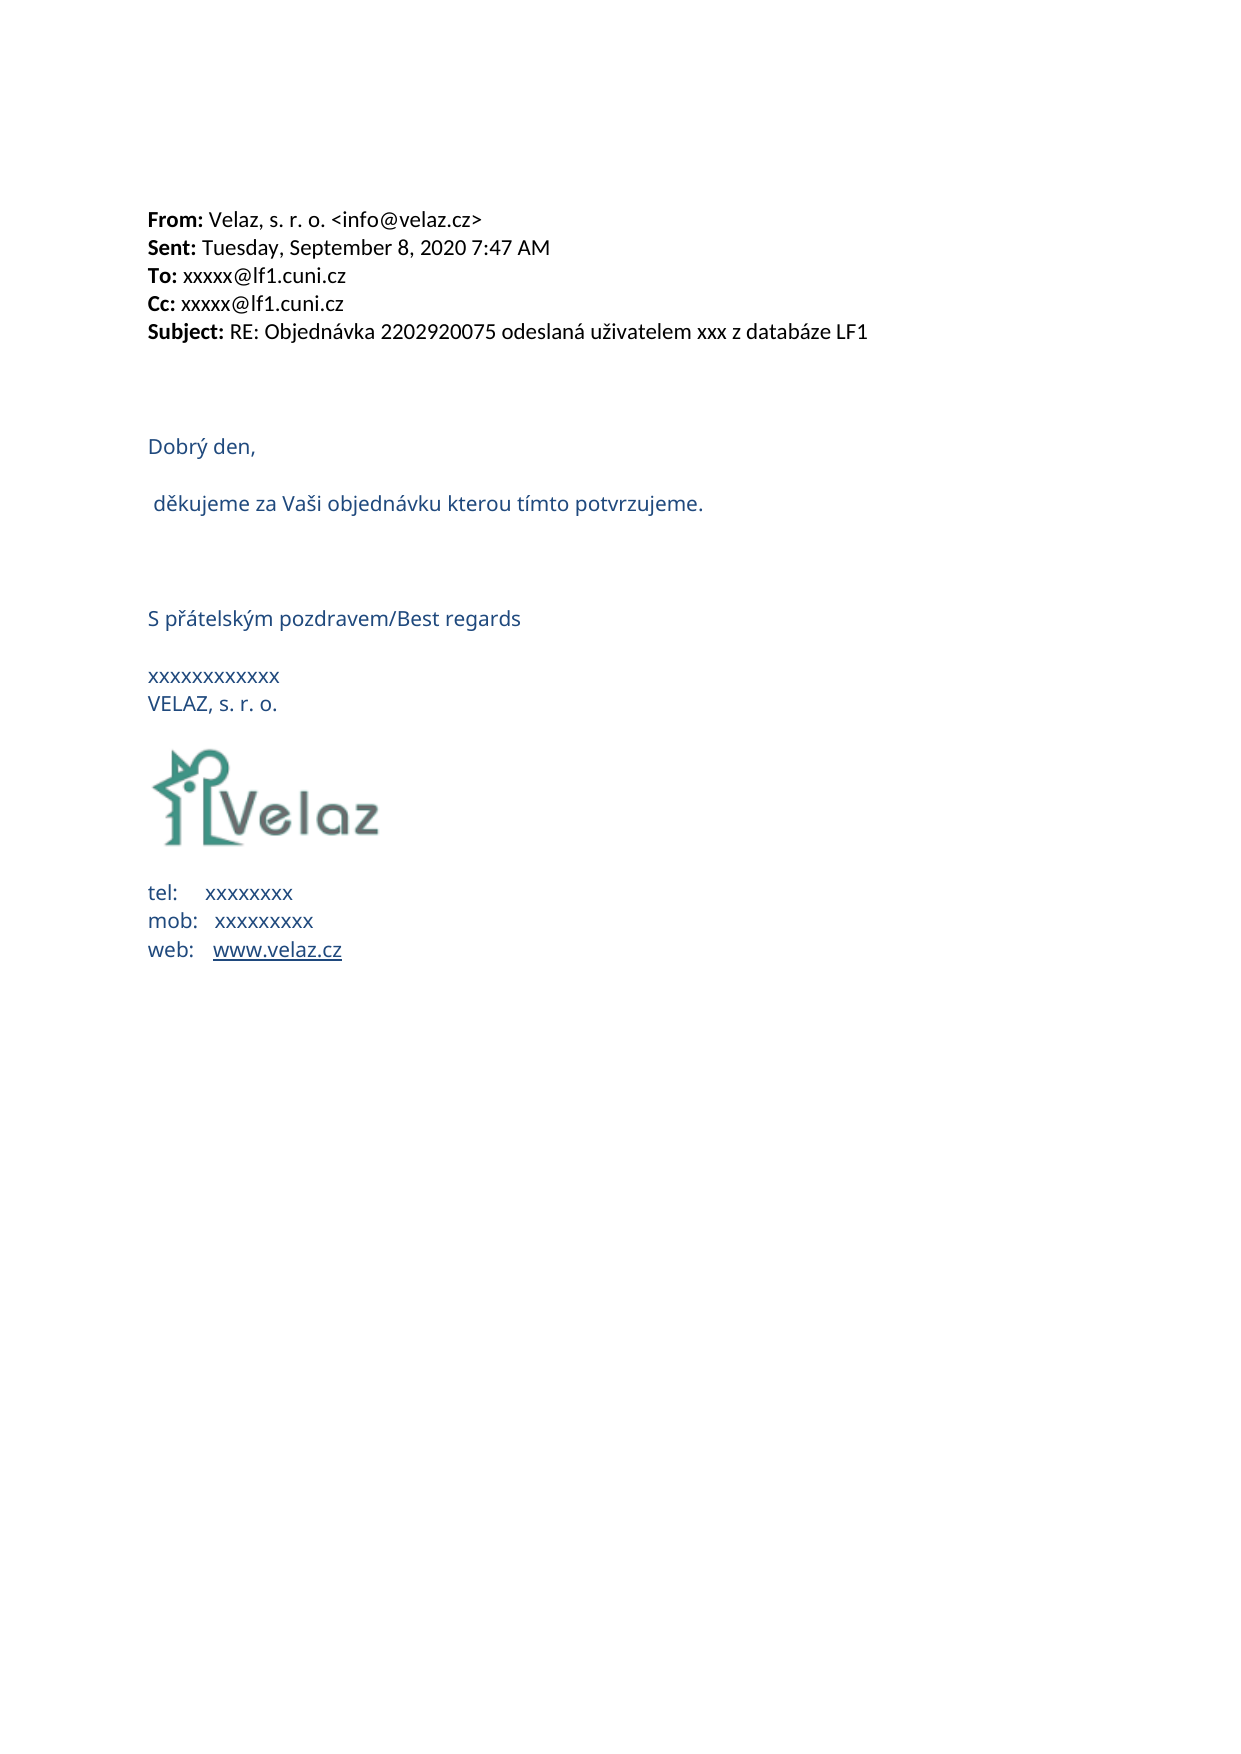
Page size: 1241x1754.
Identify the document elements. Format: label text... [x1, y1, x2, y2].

text tel: xxxxxxxx [148, 878, 1093, 906]
text děkujeme za Vaši objednávku kterou tímto potvrzujeme. [148, 489, 1093, 518]
text web: www.velaz.cz [148, 935, 1093, 963]
text Dobrý den, [148, 432, 1093, 460]
picture [147, 743, 392, 853]
text VELAZ, s. r. o. [148, 689, 1093, 718]
text xxxxxxxxxxxx [148, 661, 1093, 689]
text mob: xxxxxxxxx [148, 906, 1093, 935]
text From: Velaz, s. r. o. <info@velaz.cz> Sent: Tuesday, September 8, 2020 7:47 AM To: xxxxx@lf1.cuni.cz Cc: xxxxx@lf1.cuni.cz Subject: RE: Objednávka 2202920075 odeslaná uživatelem xxx z databáze LF1 [148, 205, 1093, 345]
text S přátelským pozdravem/Best regards [148, 604, 1093, 632]
